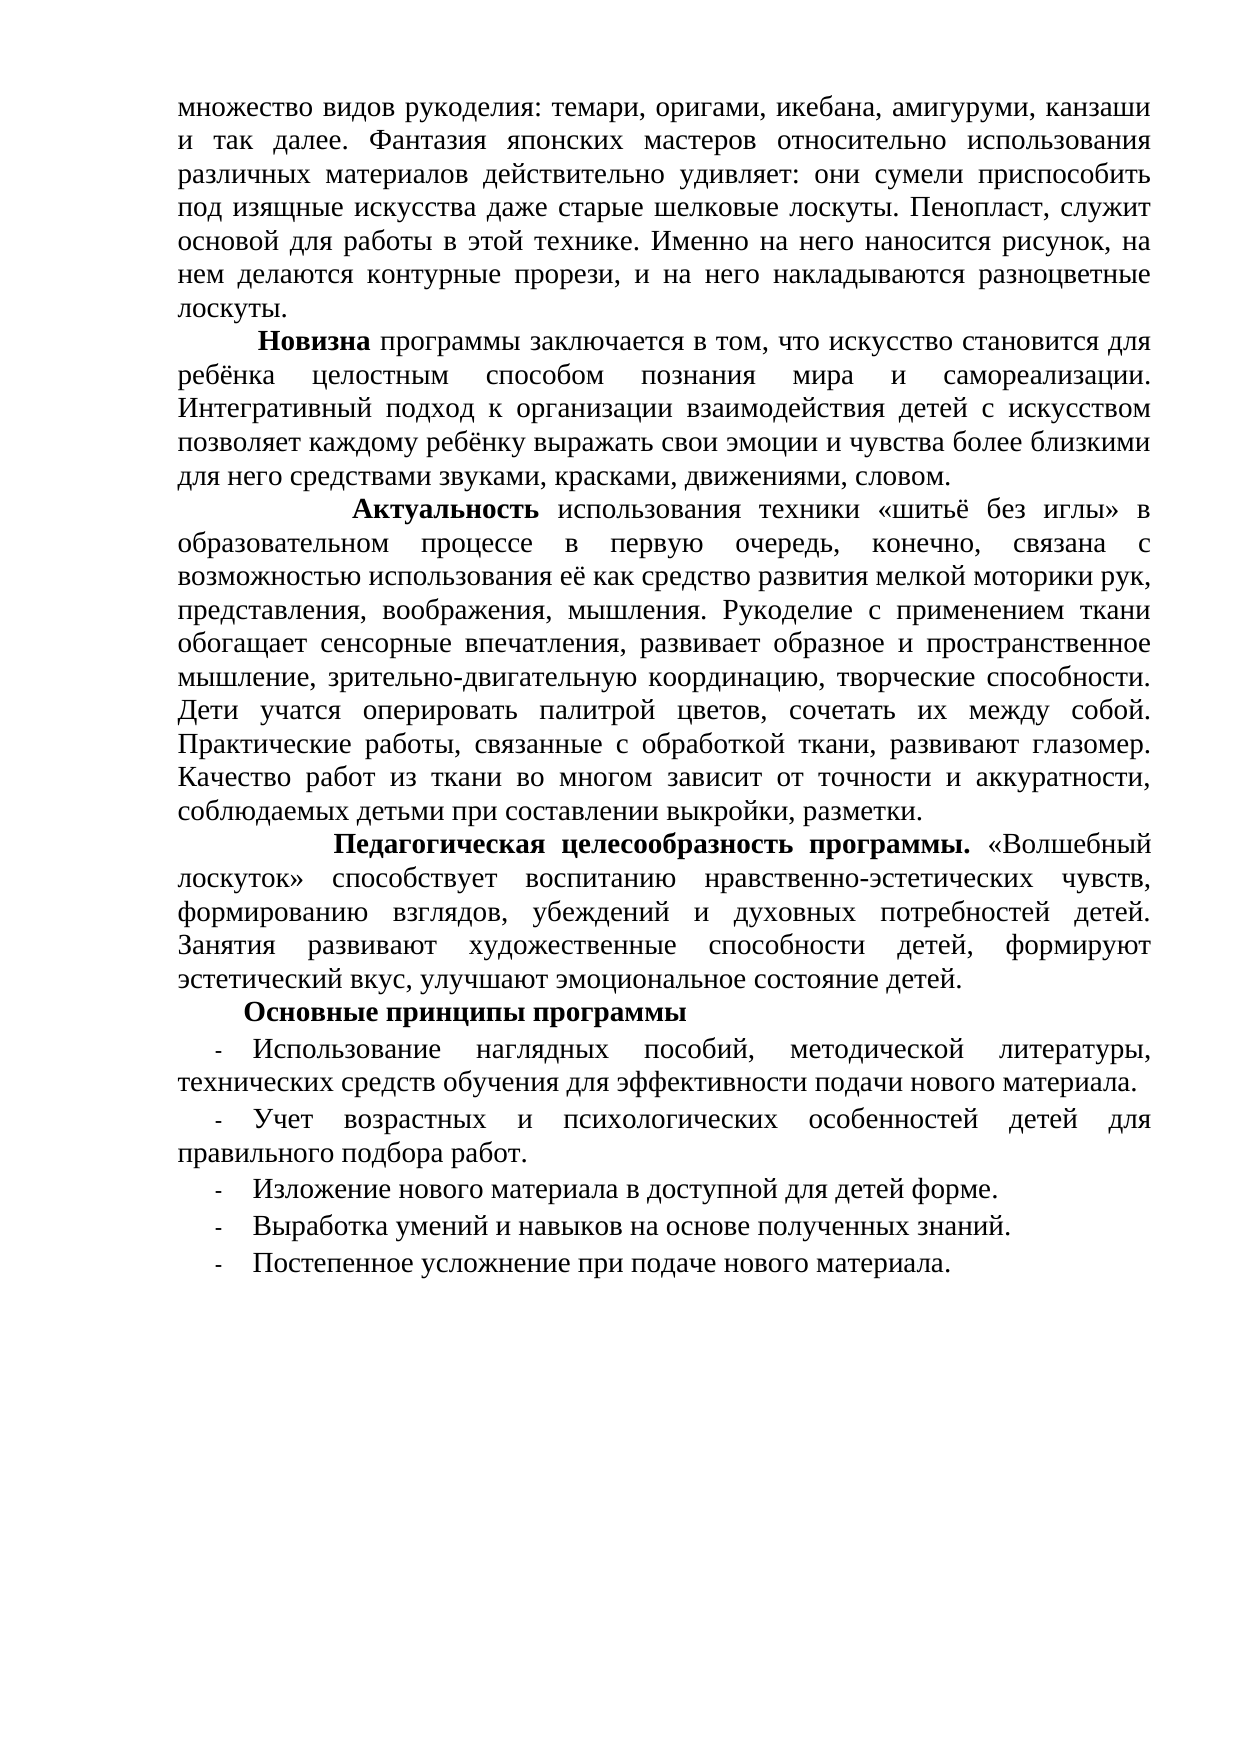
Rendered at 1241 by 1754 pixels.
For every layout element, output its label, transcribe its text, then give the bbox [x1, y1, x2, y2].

text Основные принципы программы [177, 994, 1152, 1028]
list Выработка умений и навыков на основе полученных знаний. [177, 1208, 1152, 1242]
list Изложение нового материала в доступной для детей форме. [177, 1171, 1152, 1205]
list Постепенное усложнение при подаче нового материала. [177, 1245, 1152, 1278]
text Актуальность использования техники «шитьё без иглы» в образовательном процессе в первую очередь, конечно, связана с возможностью использования её как средство развития мелкой моторики рук, представления, воображения, мышления. Рукоделие с применением ткани обогащает сенсорные впечатления, развивает образное и пространственное мышление, зрительно-двигательную координацию, творческие способности. Дети учатся оперировать палитрой цветов, сочетать их между собой. Практические работы, связанные с обработкой ткани, развивают глазомер. Качество работ из ткани во многом зависит от точности и аккуратности, соблюдаемых детьми при составлении выкройки, разметки. [177, 491, 1152, 827]
list Использование наглядных пособий, методической литературы, технических средств обучения для эффективности подачи нового материала. [177, 1031, 1152, 1098]
text Педагогическая целесообразность программы. «Волшебный лоскуток» способствует воспитанию нравственно-эстетических чувств, формированию взглядов, убеждений и духовных потребностей детей. Занятия развивают художественные способности детей, формируют эстетический вкус, улучшают эмоциональное состояние детей. [177, 827, 1152, 994]
text Новизна программы заключается в том, что искусство становится для ребёнка целостным способом познания мира и самореализации. Интегративный подход к организации взаимодействия детей с искусством позволяет каждому ребёнку выражать свои эмоции и чувства более близкими для него средствами звуками, красками, движениями, словом. [177, 323, 1152, 491]
list Учет возрастных и психологических особенностей детей для правильного подбора работ. [177, 1101, 1152, 1168]
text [177, 89, 1152, 323]
